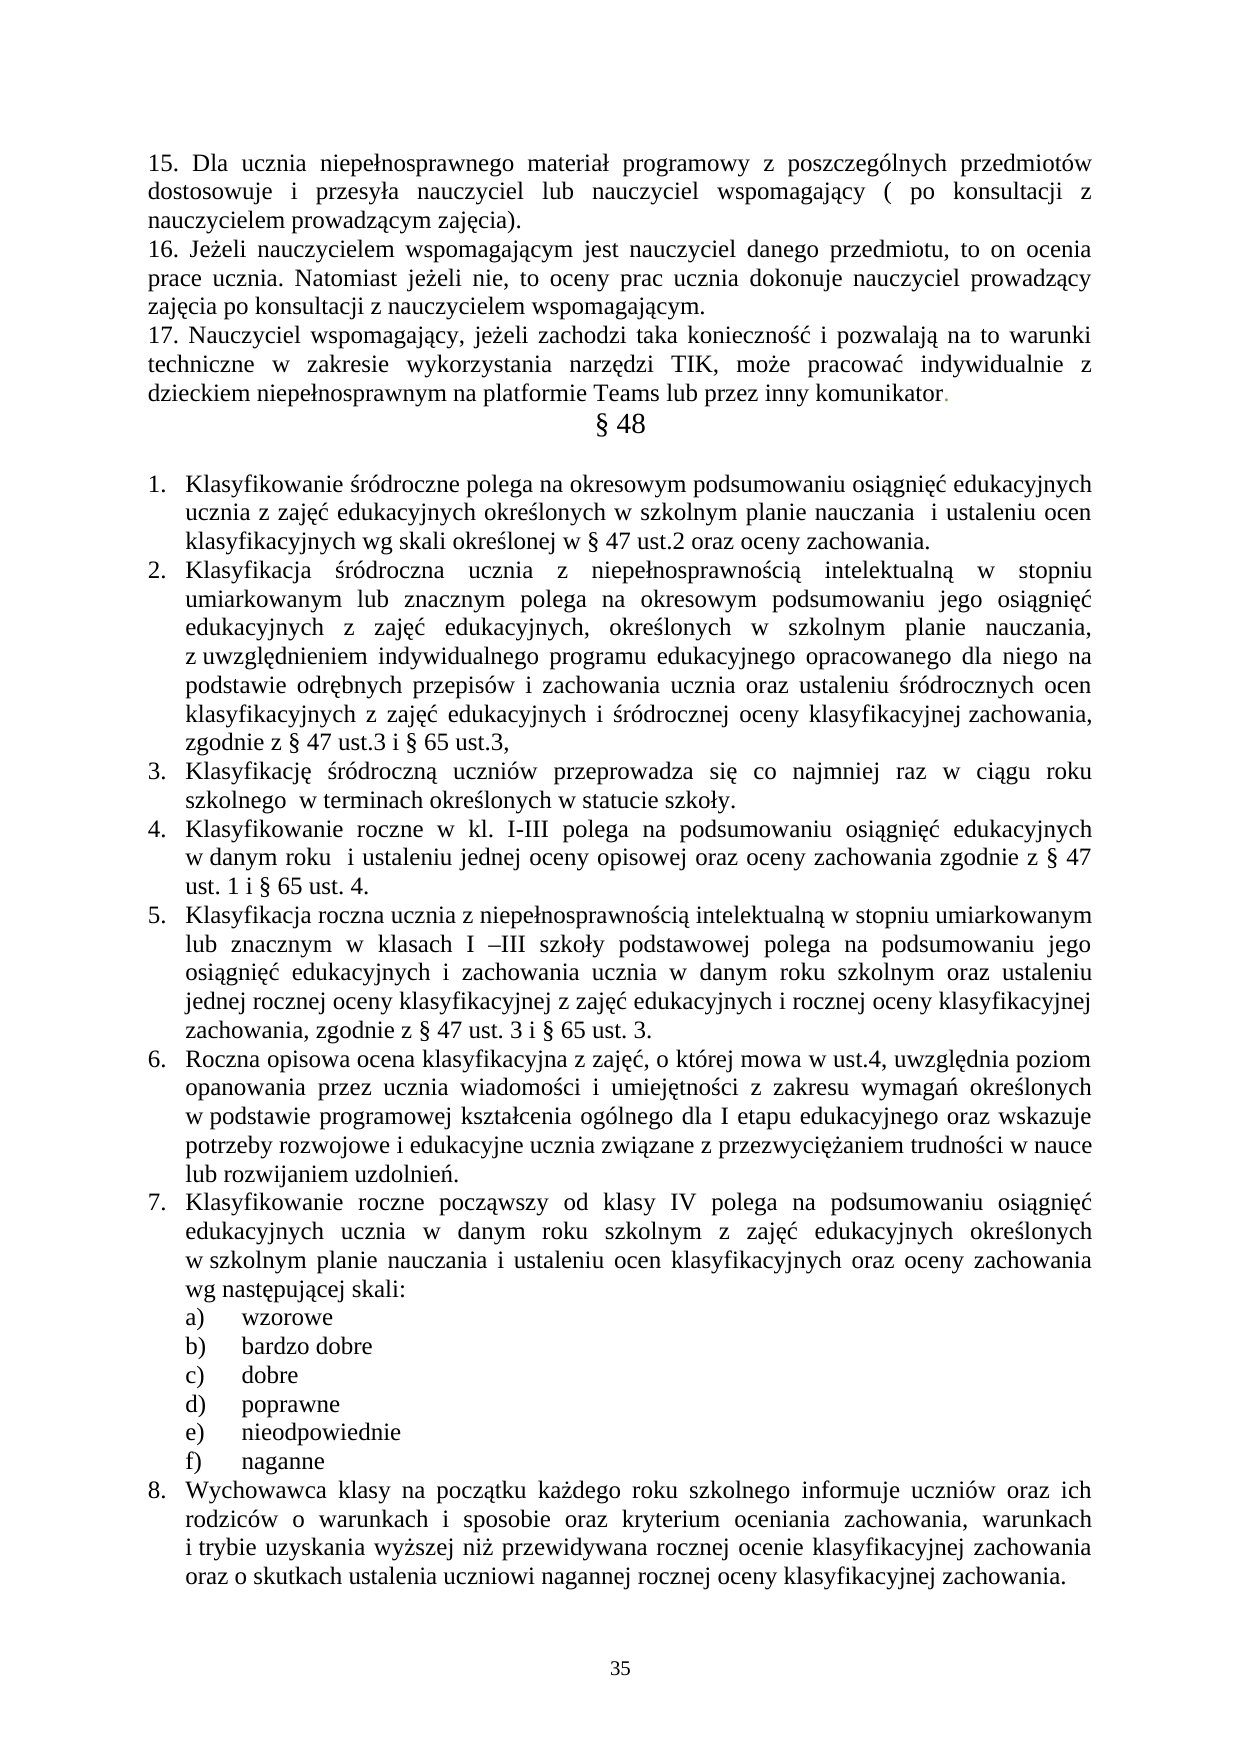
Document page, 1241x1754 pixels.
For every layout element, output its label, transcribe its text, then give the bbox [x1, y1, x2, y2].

list Klasyfikowanie roczne w kl. I-III polega na podsumowaniu osiągnięć edukacyjnych w danym roku i ustaleniu jednej oceny opisowej oraz oceny zachowania zgodnie z § 47 ust. 1 i § 65 ust. 4. [148, 814, 1093, 900]
list Klasyfikowanie roczne począwszy od klasy IV polega na podsumowaniu osiągnięć edukacyjnych ucznia w danym roku szkolnym z zajęć edukacyjnych określonych w szkolnym planie nauczania i ustaleniu ocen klasyfikacyjnych oraz oceny zachowania wg następującej skali: [148, 1187, 1093, 1302]
list poprawne [185, 1389, 1074, 1417]
list Klasyfikację śródroczną uczniów przeprowadza się co najmniej raz w ciągu roku szkolnego w terminach określonych w statucie szkoły. [148, 756, 1093, 814]
list Wychowawca klasy na początku każdego roku szkolnego informuje uczniów oraz ich rodziców o warunkach i sposobie oraz kryterium oceniania zachowania, warunkach i trybie uzyskania wyższej niż przewidywana rocznej ocenie klasyfikacyjnej zachowania oraz o skutkach ustalenia uczniowi nagannej rocznej oceny klasyfikacyjnej zachowania. [148, 1475, 1093, 1590]
list Klasyfikowanie śródroczne polega na okresowym podsumowaniu osiągnięć edukacyjnych ucznia z zajęć edukacyjnych określonych w szkolnym planie nauczania i ustaleniu ocen klasyfikacyjnych wg skali określonej w § 47 ust.2 oraz oceny zachowania. [148, 469, 1093, 555]
list Klasyfikacja śródroczna ucznia z niepełnosprawnością intelektualną w stopniu umiarkowanym lub znacznym polega na okresowym podsumowaniu jego osiągnięć edukacyjnych z zajęć edukacyjnych, określonych w szkolnym planie nauczania, z uwzględnieniem indywidualnego programu edukacyjnego opracowanego dla niego na podstawie odrębnych przepisów i zachowania ucznia oraz ustaleniu śródrocznych ocen klasyfikacyjnych z zajęć edukacyjnych i śródrocznej oceny klasyfikacyjnej zachowania, zgodnie z § 47 ust.3 i § 65 ust.3, [148, 555, 1093, 756]
text 16. Jeżeli nauczycielem wspomagającym jest nauczyciel danego przedmiotu, to on ocenia prace ucznia. Natomiast jeżeli nie, to oceny prac ucznia dokonuje nauczyciel prowadzący zajęcia po konsultacji z nauczycielem wspomagającym. [148, 234, 1093, 320]
list Roczna opisowa ocena klasyfikacyjna z zajęć, o której mowa w ust.4, uwzględnia poziom opanowania przez ucznia wiadomości i umiejętności z zakresu wymagań określonych w podstawie programowej kształcenia ogólnego dla I etapu edukacyjnego oraz wskazuje potrzeby rozwojowe i edukacyjne ucznia związane z przezwyciężaniem trudności w nauce lub rozwijaniem uzdolnień. [148, 1044, 1093, 1187]
text § 48 [148, 406, 1093, 440]
list dobre [185, 1360, 1074, 1389]
list naganne [185, 1446, 1074, 1475]
list nieodpowiednie [185, 1417, 1074, 1446]
text 17. Nauczyciel wspomagający, jeżeli zachodzi taka konieczność i pozwalają na to warunki techniczne w zakresie wykorzystania narzędzi TIK, może pracować indywidualnie z dzieckiem niepełnosprawnym na platformie Teams lub przez inny komunikator. [148, 320, 1093, 406]
list bardzo dobre [185, 1331, 1074, 1360]
list wzorowe [185, 1302, 1074, 1331]
text 15. Dla ucznia niepełnosprawnego materiał programowy z poszczególnych przedmiotów dostosowuje i przesyła nauczyciel lub nauczyciel wspomagający ( po konsultacji z nauczycielem prowadzącym zajęcia). [148, 148, 1093, 234]
list Klasyfikacja roczna ucznia z niepełnosprawnością intelektualną w stopniu umiarkowanym lub znacznym w klasach I –III szkoły podstawowej polega na podsumowaniu jego osiągnięć edukacyjnych i zachowania ucznia w danym roku szkolnym oraz ustaleniu jednej rocznej oceny klasyfikacyjnej z zajęć edukacyjnych i rocznej oceny klasyfikacyjnej zachowania, zgodnie z § 47 ust. 3 i § 65 ust. 3. [148, 900, 1093, 1044]
